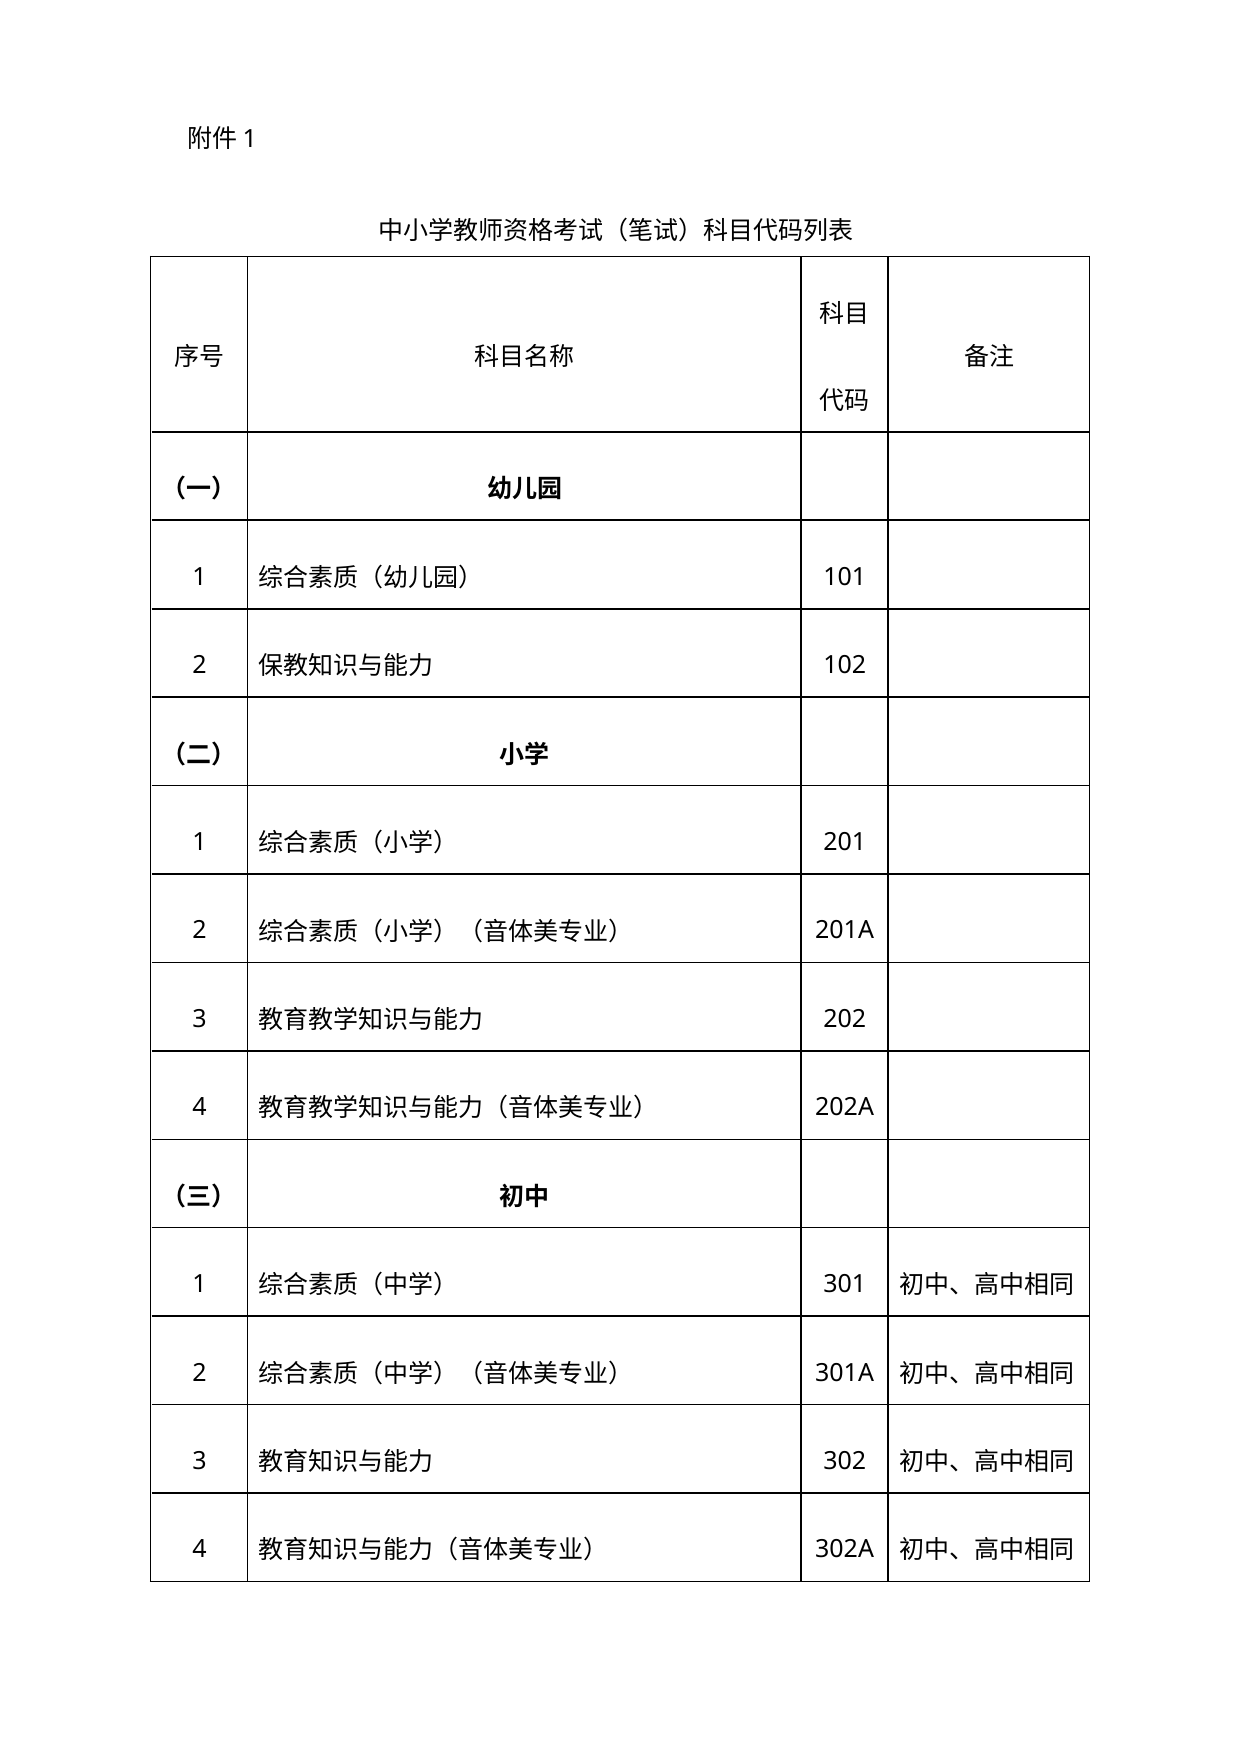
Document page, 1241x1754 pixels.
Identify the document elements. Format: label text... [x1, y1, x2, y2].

table_cell [889, 963, 1089, 1050]
table_cell 301A [802, 1317, 887, 1404]
table_cell （一） [151, 432, 247, 519]
table_cell 综合素质（小学） [248, 786, 800, 873]
table_cell [889, 1140, 1089, 1227]
table_cell 教育知识与能力（音体美专业） [248, 1494, 800, 1581]
table_cell [802, 698, 887, 785]
table_cell 教育教学知识与能力 [248, 963, 800, 1050]
table_cell 302 [802, 1405, 887, 1492]
table_cell 初中 [248, 1140, 800, 1227]
table_header 备注 [889, 257, 1089, 431]
table_cell 幼儿园 [248, 433, 800, 519]
table_cell 202A [802, 1052, 887, 1138]
text 附件1 [187, 104, 1053, 169]
table_cell 102 [802, 610, 887, 696]
table_cell [889, 610, 1089, 696]
table_cell 综合素质（中学）（音体美专业） [248, 1317, 800, 1404]
table_cell [889, 875, 1089, 962]
table_header 科目名称 [248, 257, 800, 431]
table_cell 3 [151, 963, 247, 1050]
table_cell [889, 1052, 1089, 1138]
table_cell 初中、高中相同 [889, 1228, 1089, 1315]
table_cell 小学 [248, 698, 800, 785]
table_cell 301 [802, 1228, 887, 1315]
table_cell 教育教学知识与能力（音体美专业） [248, 1052, 800, 1138]
table_cell 101 [802, 521, 887, 608]
table_cell 201 [802, 786, 887, 873]
table_cell [889, 433, 1089, 519]
text 中小学教师资格考试（笔试）科目代码列表 [187, 191, 1053, 256]
table_cell [889, 521, 1089, 608]
table_cell [802, 1140, 887, 1227]
table_cell 4 [151, 1493, 247, 1581]
table_cell [802, 433, 887, 519]
table_cell 1 [151, 1228, 247, 1315]
table_cell [889, 786, 1089, 873]
table_cell 综合素质（幼儿园） [248, 521, 800, 608]
table_cell 3 [151, 1405, 247, 1492]
table_cell [889, 698, 1089, 785]
table_cell 初中、高中相同 [889, 1317, 1089, 1404]
table_cell 综合素质（中学） [248, 1228, 800, 1315]
table_cell 初中、高中相同 [889, 1494, 1089, 1581]
table_cell 202 [802, 963, 887, 1050]
table_cell 4 [151, 1051, 247, 1138]
table_cell 初中、高中相同 [889, 1405, 1089, 1492]
table_cell 1 [151, 520, 247, 608]
table_cell 2 [151, 1316, 247, 1404]
table_cell 2 [151, 609, 247, 696]
table_cell 201A [802, 875, 887, 962]
table_header 序号 [151, 257, 247, 431]
table_cell （三） [151, 1140, 247, 1227]
table_cell 综合素质（小学）（音体美专业） [248, 875, 800, 962]
table_cell 1 [151, 786, 247, 873]
table_cell 教育知识与能力 [248, 1405, 800, 1492]
table_cell （二） [151, 697, 247, 785]
table_cell 保教知识与能力 [248, 610, 800, 696]
table_cell 302A [802, 1494, 887, 1581]
table_header 科目 代码 [802, 257, 887, 431]
table_cell 2 [151, 874, 247, 962]
